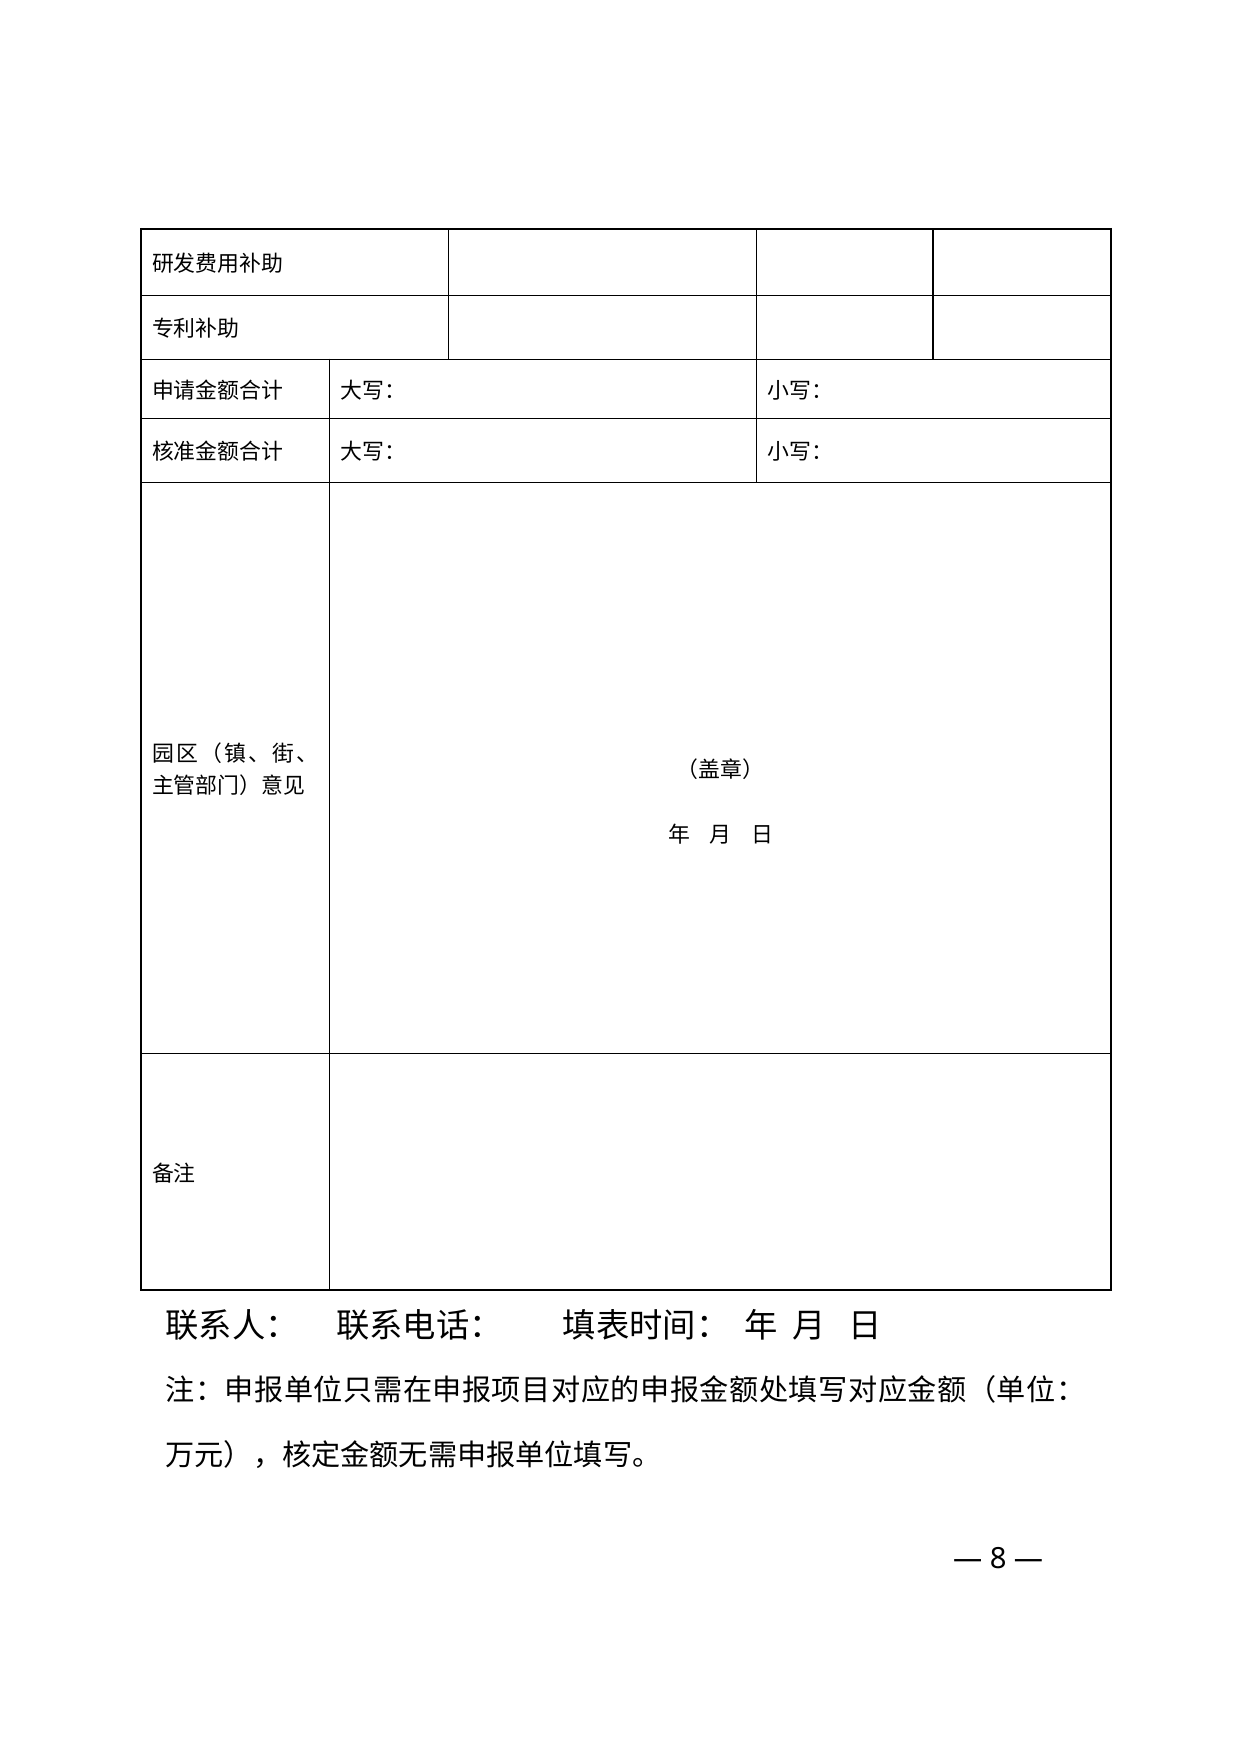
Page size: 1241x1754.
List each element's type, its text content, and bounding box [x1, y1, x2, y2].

table_cell （盖章） 年 月 日 [330, 483, 1110, 1053]
table_cell 研发费用补助 [142, 230, 448, 295]
table_cell [330, 1054, 1110, 1289]
table_cell [757, 230, 932, 295]
table_cell [757, 296, 932, 358]
text 联系人： 联系电话： 填表时间： 年 月 日 [165, 1291, 1087, 1355]
table_cell [934, 296, 1110, 358]
table_cell [934, 230, 1110, 295]
table_cell [449, 230, 756, 295]
table_cell 大写： [330, 419, 756, 481]
table_cell 备注 [142, 1054, 329, 1289]
table_cell 园区（镇、街、主管部门）意见 [142, 483, 329, 1053]
text 注：申报单位只需在申报项目对应的申报金额处填写对应金额（单位：万元），核定金额无需申报单位填写。 [165, 1355, 1087, 1485]
table_cell 大写： [330, 360, 756, 417]
table_cell [449, 296, 756, 358]
table_cell 核准金额合计 [142, 419, 329, 481]
table_cell 申请金额合计 [142, 360, 329, 417]
table_cell 小写： [757, 360, 1110, 417]
table_cell 专利补助 [142, 296, 448, 358]
table_cell 小写： [757, 419, 1110, 481]
